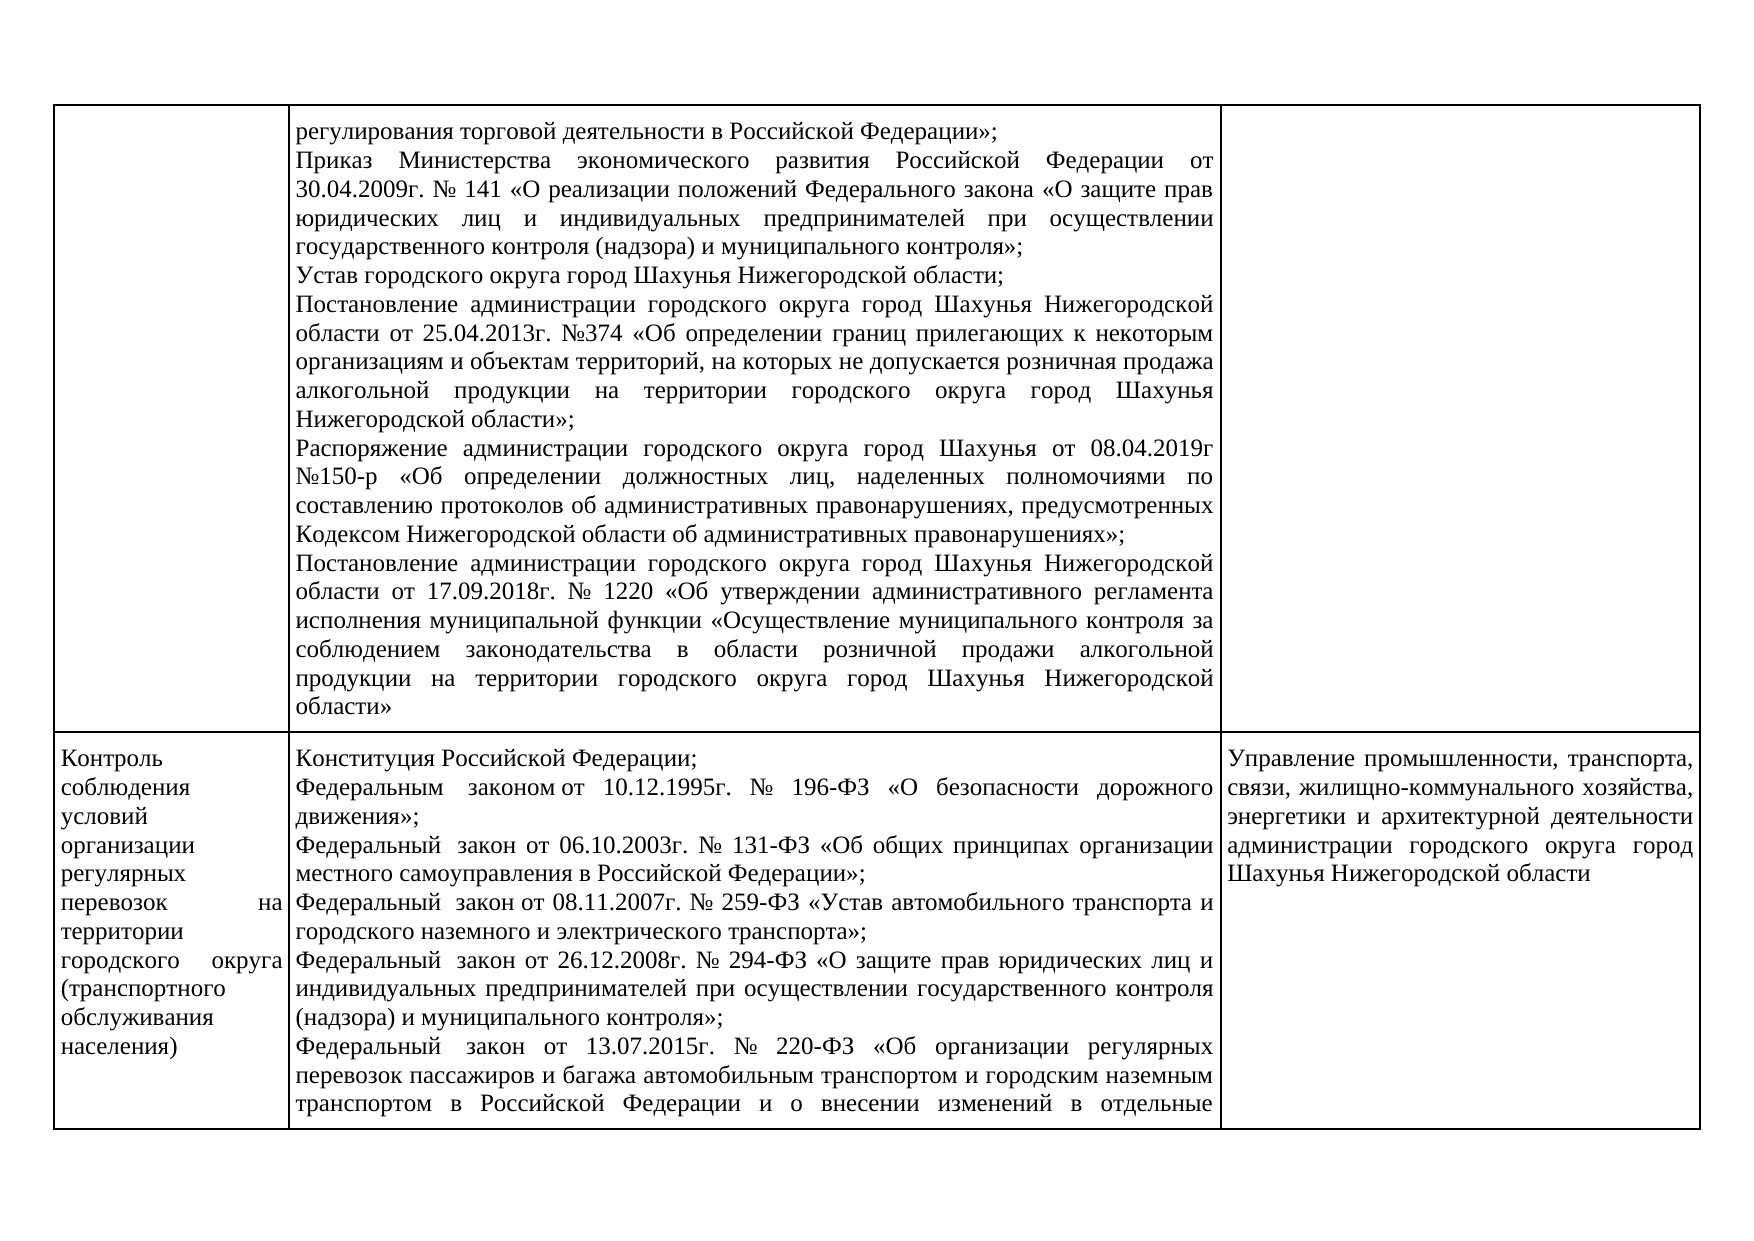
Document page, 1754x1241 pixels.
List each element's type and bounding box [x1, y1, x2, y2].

table_cell [55, 106, 288, 731]
table_cell [55, 733, 288, 1128]
table_cell [1222, 106, 1699, 731]
table_cell [1222, 733, 1699, 1128]
table_cell [290, 106, 1220, 731]
table_cell [290, 733, 1220, 1128]
